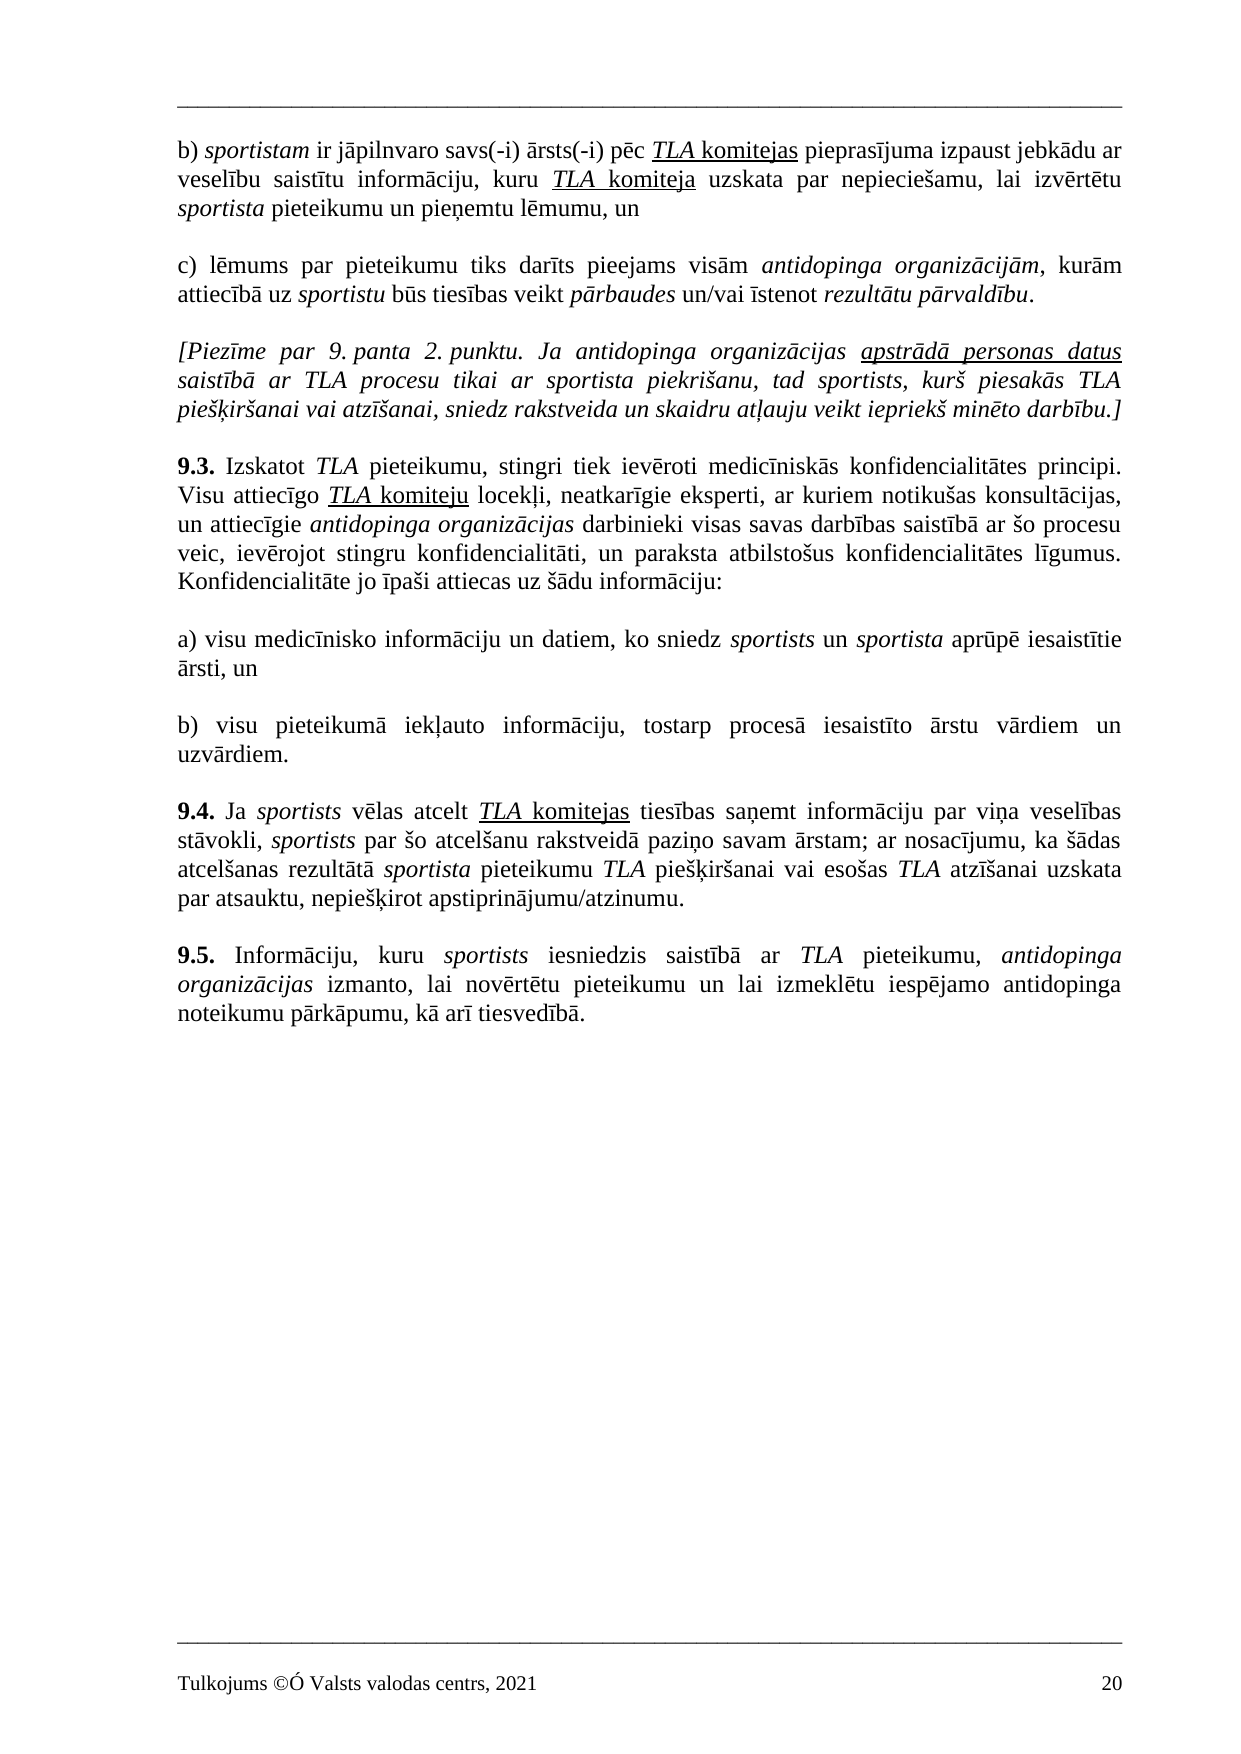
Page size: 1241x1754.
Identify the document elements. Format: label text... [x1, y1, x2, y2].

text 9.3. Izskatot TLA pieteikumu, stingri tiek ievēroti medicīniskās konfidencialitātes principi. Visu attiecīgo TLA komiteju locekļi, neatkarīgie eksperti, ar kuriem notikušas konsultācijas, un attiecīgie antidopinga organizācijas darbinieki visas savas darbības saistībā ar šo procesu veic, ievērojot stingru konfidencialitāti, un paraksta atbilstošus konfidencialitātes līgumus. Konfidencialitāte jo īpaši attiecas uz šādu informāciju: [177, 451, 1122, 595]
text c) lēmums par pieteikumu tiks darīts pieejams visām antidopinga organizācijām, kurām attiecībā uz sportistu būs tiesības veikt pārbaudes un/vai īstenot rezultātu pārvaldību. [177, 250, 1122, 308]
text b) visu pieteikumā iekļauto informāciju, tostarp procesā iesaistīto ārstu vārdiem un uzvārdiem. [177, 710, 1122, 768]
text b) sportistam ir jāpilnvaro savs(-i) ārsts(-i) pēc TLA komitejas pieprasījuma izpaust jebkādu ar veselību saistītu informāciju, kuru TLA komiteja uzskata par nepieciešamu, lai izvērtētu sportista pieteikumu un pieņemtu lēmumu, un [177, 135, 1122, 221]
text 9.4. Ja sportists vēlas atcelt TLA komitejas tiesības saņemt informāciju par viņa veselības stāvokli, sportists par šo atcelšanu rakstveidā paziņo savam ārstam; ar nosacījumu, ka šādas atcelšanas rezultātā sportista pieteikumu TLA piešķiršanai vai esošas TLA atzīšanai uzskata par atsauktu, nepiešķirot apstiprinājumu/atzinumu. [177, 796, 1122, 911]
text [Piezīme par 9. panta 2. punktu. Ja antidopinga organizācijas apstrādā personas datus saistībā ar TLA procesu tikai ar sportista piekrišanu, tad sportists, kurš piesakās TLA piešķiršanai vai atzīšanai, sniedz rakstveida un skaidru atļauju veikt iepriekš minēto darbību.] [177, 336, 1122, 423]
text a) visu medicīnisko informāciju un datiem, ko sniedz sportists un sportista aprūpē iesaistītie ārsti, un [177, 624, 1122, 681]
text 9.5. Informāciju, kuru sportists iesniedzis saistībā ar TLA pieteikumu, antidopinga organizācijas izmanto, lai novērtētu pieteikumu un lai izmeklētu iespējamo antidopinga noteikumu pārkāpumu, kā arī tiesvedībā. [177, 940, 1122, 1026]
